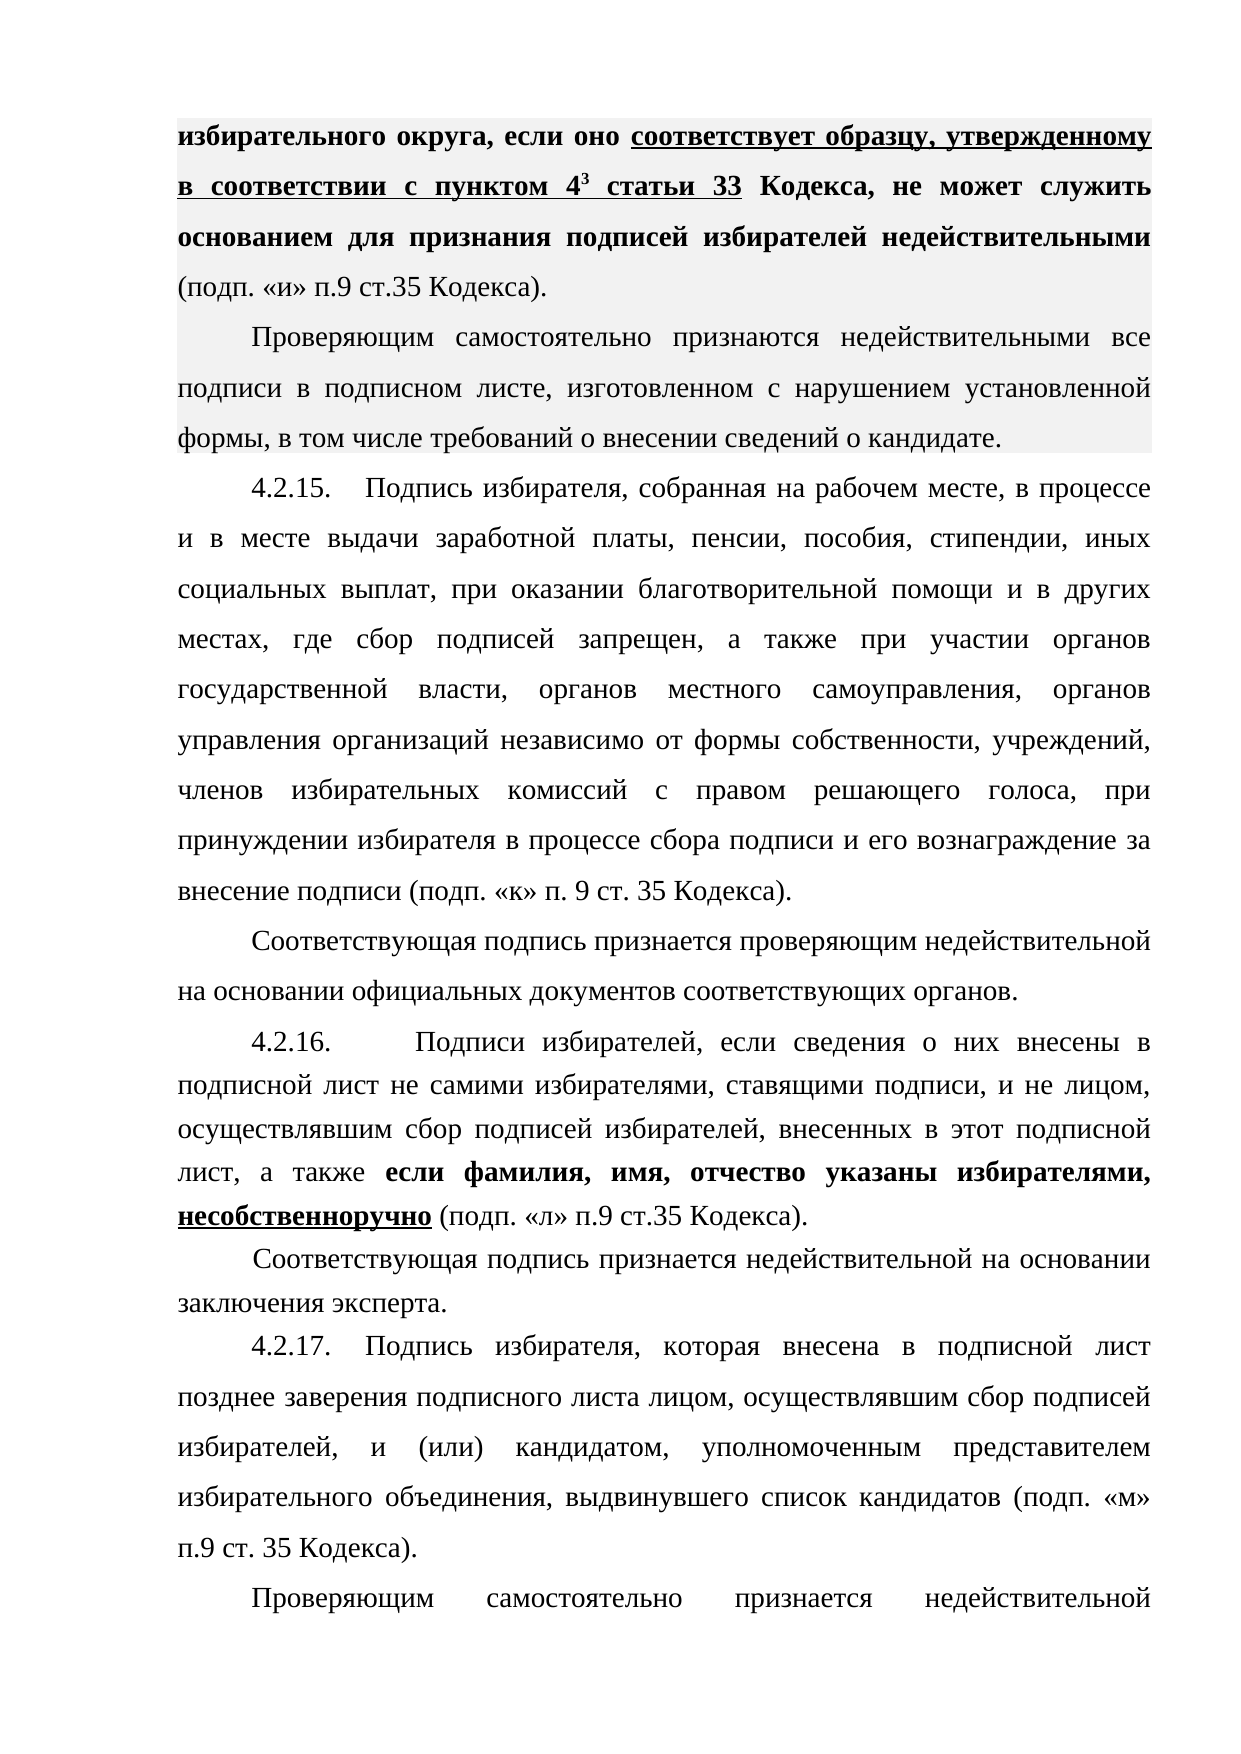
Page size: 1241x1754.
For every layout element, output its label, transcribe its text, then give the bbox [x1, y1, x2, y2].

list Подпись избирателя, собранная на рабочем месте, в процессе и в месте выдачи заработной платы, пенсии, пособия, стипендии, иных социальных выплат, при оказании благотворительной помощи и в других местах, где сбор подписей запрещен, а также при участии органов государственной власти, органов местного самоуправления, органов управления организаций независимо от формы собственности, учреждений, членов избирательных комиссий с правом решающего голоса, при принуждении избирателя в процессе сбора подписи и его вознаграждение за внесение подписи (подп. «к» п. 9 ст. 35 Кодекса). [177, 470, 1152, 906]
text Соответствующая подпись признается недействительной на основании заключения эксперта. [177, 1241, 1152, 1318]
list Подписи избирателей, если сведения о них внесены в подписной лист не самими избирателями, ставящими подписи, и не лицом, осуществлявшим сбор подписей избирателей, внесенных в этот подписной лист, а также если фамилия, имя, отчество указаны избирателями, несобственноручно (подп. «л» п.9 ст.35 Кодекса). [177, 1024, 1152, 1231]
text Проверяющим самостоятельно признаются недействительными все подписи в подписном листе, изготовленном с нарушением установленной формы, в том числе требований о внесении сведений о кандидате. [177, 319, 1152, 453]
list Подпись избирателя, которая внесена в подписной лист позднее заверения подписного листа лицом, осуществлявшим сбор подписей избирателей, и (или) кандидатом, уполномоченным представителем избирательного объединения, выдвинувшего список кандидатов (подп. «м» п.9 ст. 35 Кодекса). [177, 1328, 1152, 1563]
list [177, 118, 1152, 303]
text Соответствующая подпись признается проверяющим недействительной на основании официальных документов соответствующих органов. [177, 923, 1152, 1007]
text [177, 1580, 1152, 1614]
